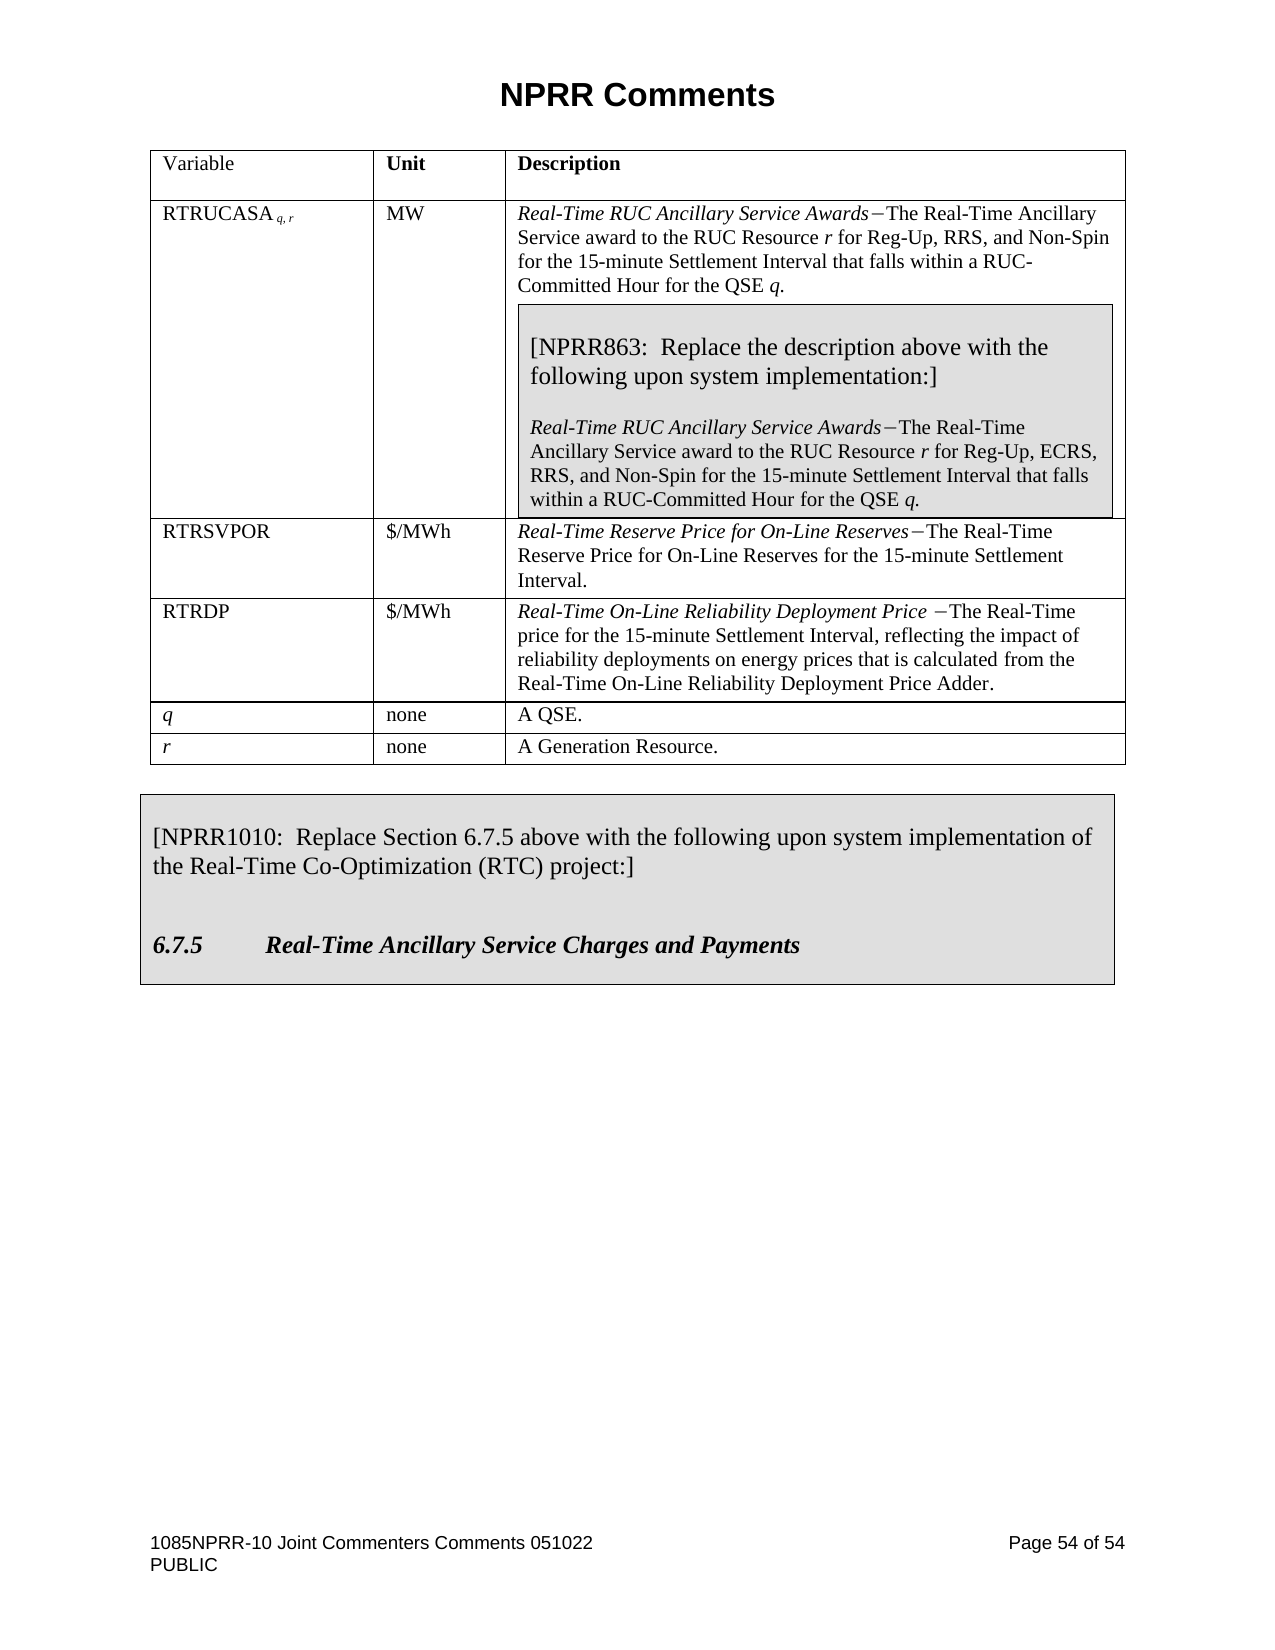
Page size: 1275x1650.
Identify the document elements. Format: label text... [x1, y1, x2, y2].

table_header Description [506, 151, 1125, 200]
table_header [NPRR1010: Replace Section 6.7.5 above with the following upon system implementation of the Real-Time Co-Optimization (RTC) project:] 6.7.5 Real-Time Ancillary Service Charges and Payments [141, 795, 1114, 984]
table_cell Real-Time On-Line Reliability Deployment Price The Real-Time price for the 15-minute Settlement Interval, reflecting the impact of reliability deployments on energy prices that is calculated from the Real-Time On-Line Reliability Deployment Price Adder. [506, 599, 1125, 701]
table_header Variable [151, 151, 373, 200]
table_header Unit [374, 151, 505, 200]
table_cell RTRUCASA q, r [151, 201, 373, 518]
table_cell A QSE. [506, 703, 1125, 733]
table_cell Real-Time RUC Ancillary Service AwardsThe Real-Time Ancillary Service award to the RUC Resource r for Reg-Up, RRS, and Non-Spin for the 15-minute Settlement Interval that falls within a RUC-Committed Hour for the QSE q. [506, 201, 1125, 518]
table_cell r [151, 734, 373, 764]
table_cell none [374, 703, 505, 733]
table_cell RTRSVPOR [151, 519, 373, 598]
table_cell Real-Time Reserve Price for On-Line ReservesThe Real-Time Reserve Price for On-Line Reserves for the 15-minute Settlement Interval. [506, 519, 1125, 598]
table_cell q [151, 703, 373, 733]
table_cell none [374, 734, 505, 764]
table_cell RTRDP [151, 599, 373, 701]
table_cell A Generation Resource. [506, 734, 1125, 764]
table_cell $/MWh [374, 519, 505, 598]
table_cell MW [374, 201, 505, 518]
table_cell $/MWh [374, 599, 505, 701]
